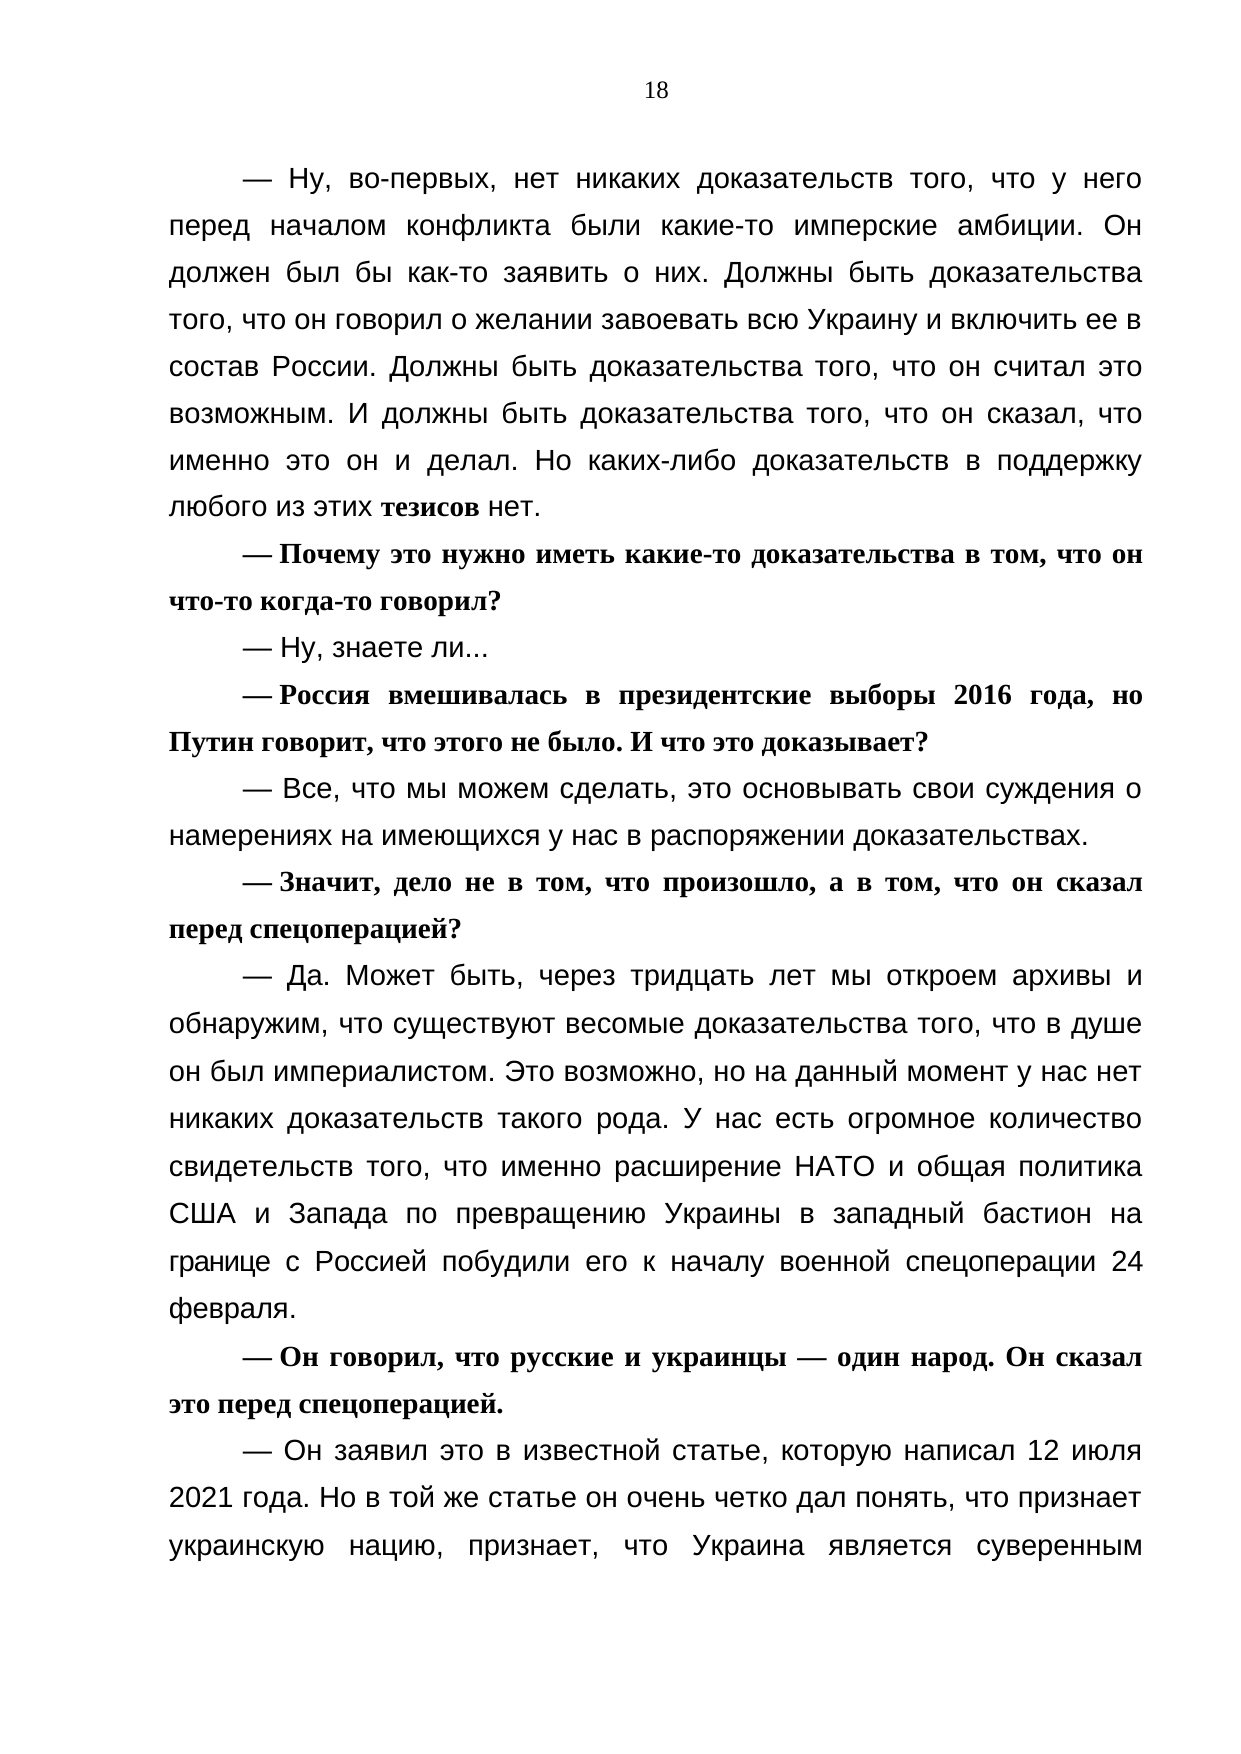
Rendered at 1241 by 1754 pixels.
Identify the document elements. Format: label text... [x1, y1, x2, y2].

text — Россия вмешивалась в президентские выборы 2016 года, но Путин говорит, что этого не было. И что это доказывает? [169, 677, 1144, 757]
text — Все, что мы можем сделать, это основывать свои суждения о намерениях на имеющихся у нас в распоряжении доказательствах. [169, 771, 1144, 851]
text — Значит, дело не в том, что произошло, а в том, что он сказал перед спецоперацией? [169, 864, 1144, 945]
text — Ну, во-первых, нет никаких доказательств того, что у него перед началом конфликта были какие-то имперские амбиции. Он должен был бы как-то заявить о них. Должны быть доказательства того, что он говорил о желании завоевать всю Украину и включить ее в состав России. Должны быть доказательства того, что он считал это возможным. И должны быть доказательства того, что он сказал, что именно это он и делал. Но каких-либо доказательств в поддержку любого из этих тезисов нет. [169, 161, 1144, 523]
text — Почему это нужно иметь какие-то доказательства в том, что он что-то когда-то говорил? [169, 536, 1144, 617]
text — Ну, знаете ли... [169, 630, 1144, 664]
text — Да. Может быть, через тридцать лет мы откроем архивы и обнаружим, что существуют весомые доказательства того, что в душе он был империалистом. Это возможно, но на данный момент у нас нет никаких доказательств такого рода. У нас есть огромное количество свидетельств того, что именно расширение НАТО и общая политика США и Запада по превращению Украины в западный бастион на границе с Россией побудили его к началу военной спецоперации 24 февраля. [169, 958, 1144, 1325]
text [169, 1433, 1144, 1562]
text — Он говорил, что русские и украинцы — один народ. Он сказал это перед спецоперацией. [169, 1339, 1144, 1419]
